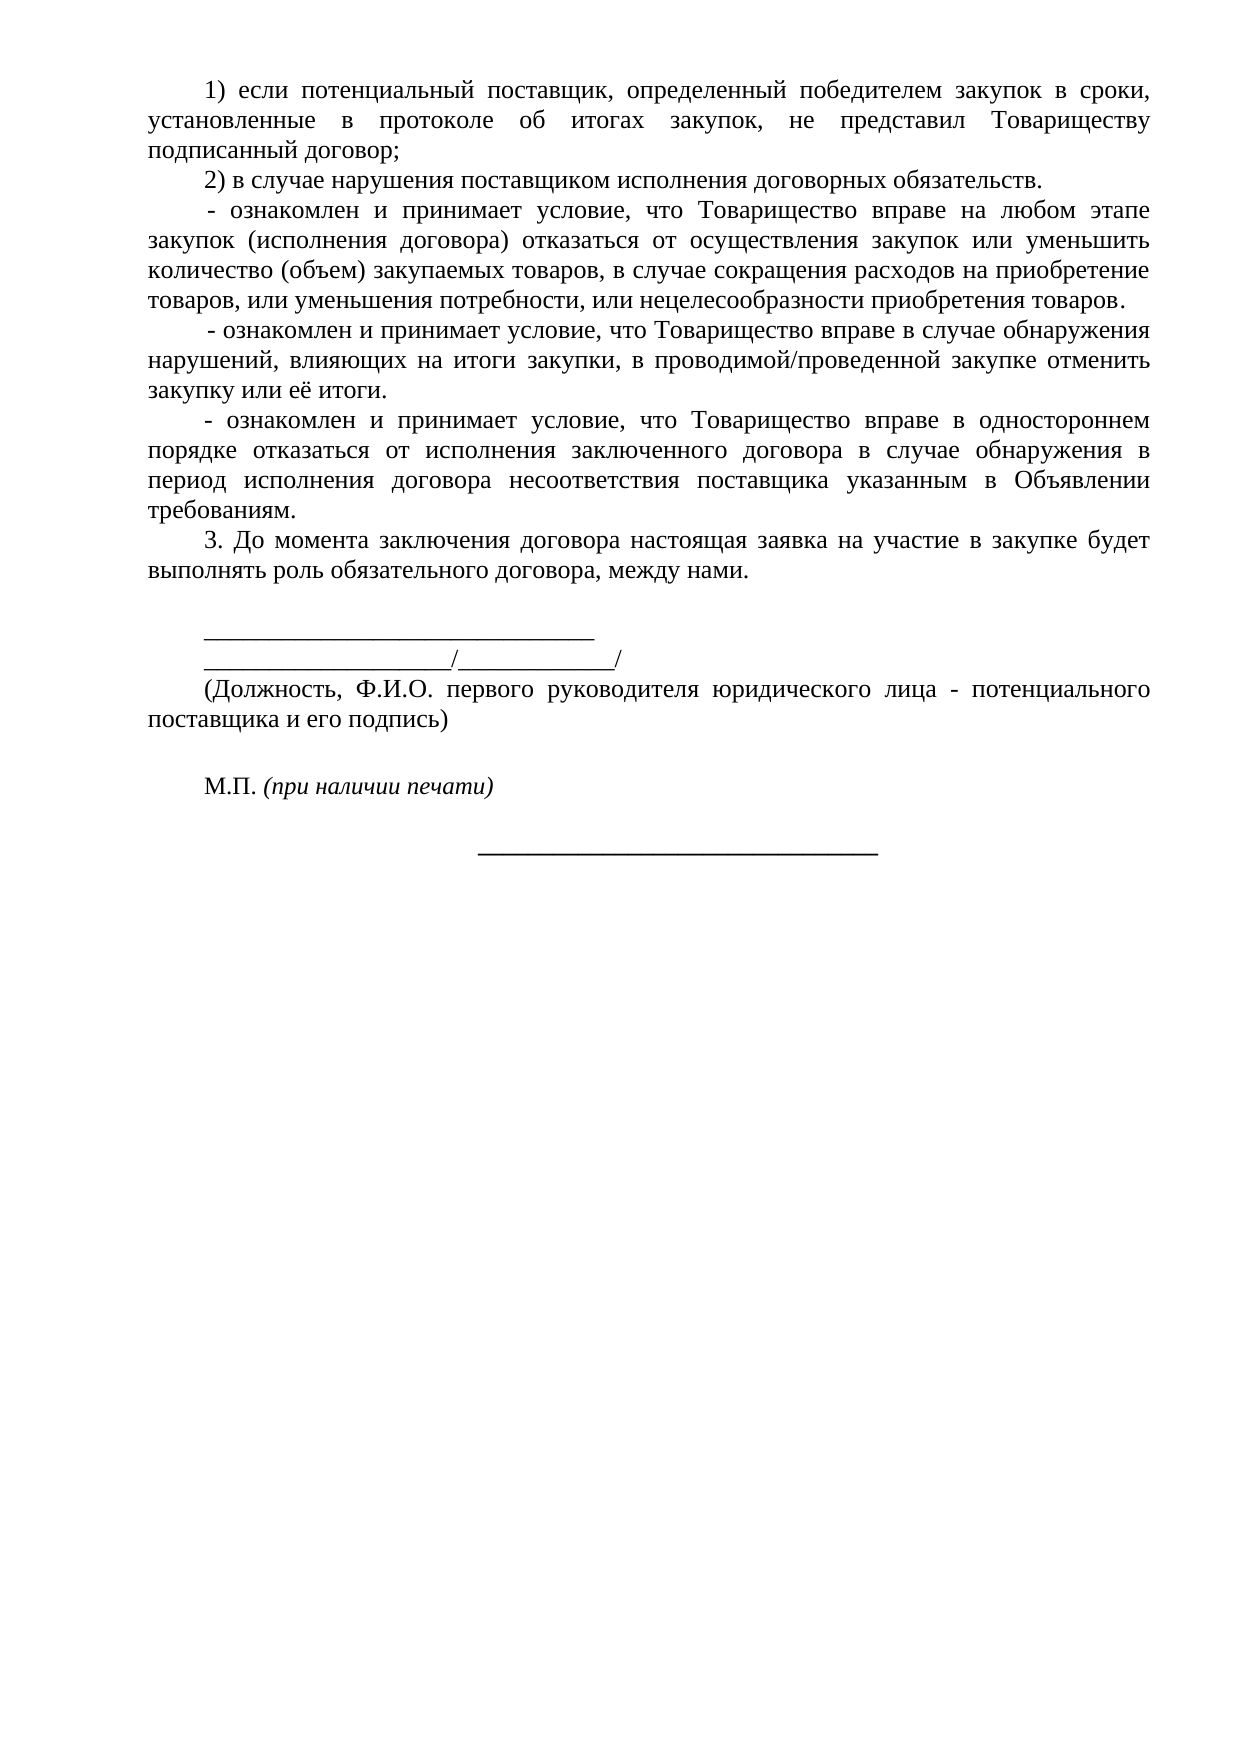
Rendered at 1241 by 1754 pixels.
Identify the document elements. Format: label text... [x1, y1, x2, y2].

title ________________________________ [148, 829, 1152, 858]
list - ознакомлен и принимает условие, что Товарищество вправе на любом этапе закупок (исполнения договора) отказаться от осуществления закупок или уменьшить количество (объем) закупаемых товаров, в случае сокращения расходов на приобретение товаров, или уменьшения потребности, или нецелесообразности приобретения товаров. [148, 194, 1152, 314]
text - ознакомлен и принимает условие, что Товарищество вправе в случае обнаружения нарушений, влияющих на итоги закупки, в проводимой/проведенной закупке отменить закупку или её итоги. [148, 314, 1152, 404]
text 3. До момента заключения договора настоящая заявка на участие в закупке будет выполнять роль обязательного договора, между нами. [148, 524, 1152, 584]
text (Должность, Ф.И.О. первого руководителя юридического лица - потенциального поставщика и его подпись) [148, 673, 1152, 733]
text 2) в случае нарушения поставщиком исполнения договорных обязательств. [148, 164, 1152, 194]
text ______________________________ [148, 613, 1152, 643]
text 1) если потенциальный поставщик, определенный победителем закупок в сроки, установленные в протоколе об итогах закупок, не представил Товариществу подписанный договор; [148, 74, 1152, 164]
text М.П. (при наличии печати) [148, 763, 1152, 800]
text ___________________/____________/ [148, 643, 1152, 673]
text - ознакомлен и принимает условие, что Товарищество вправе в одностороннем порядке отказаться от исполнения заключенного договора в случае обнаружения в период исполнения договора несоответствия поставщика указанным в Объявлении требованиям. [148, 404, 1152, 524]
